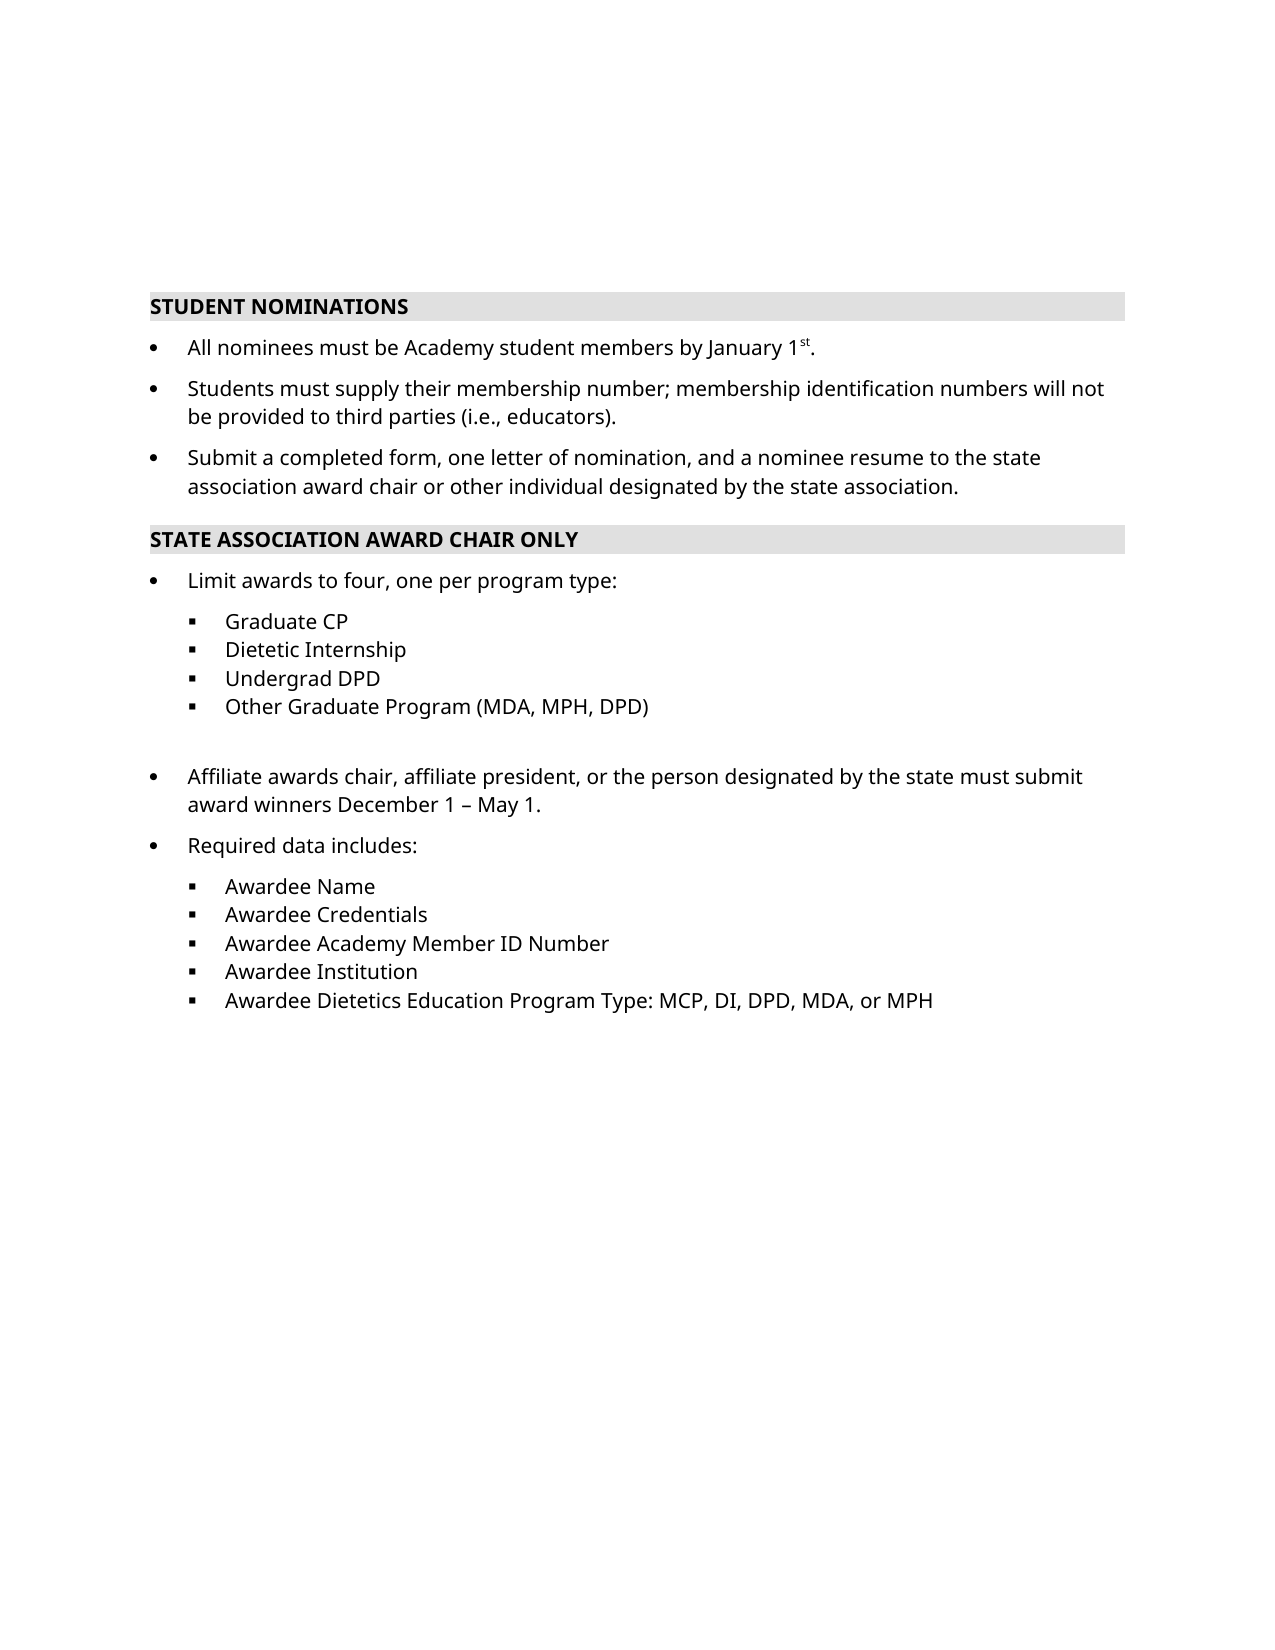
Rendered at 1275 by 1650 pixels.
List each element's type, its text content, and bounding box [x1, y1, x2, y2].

list Affiliate awards chair, affiliate president, or the person designated by the state must submit award winners December 1 – May 1. [150, 762, 1125, 819]
list Graduate CP [187, 607, 1137, 636]
list Undergrad DPD [187, 664, 1137, 692]
list Awardee Name [187, 872, 1137, 901]
list Required data includes: [150, 831, 1125, 860]
list Awardee Credentials [187, 901, 1137, 929]
list Submit a completed form, one letter of nomination, and a nominee resume to the state association award chair or other individual designated by the state association. [150, 443, 1125, 500]
list Limit awards to four, one per program type: [150, 566, 1125, 595]
list All nominees must be Academy student members by January 1st. [150, 333, 1125, 362]
list Awardee Dietetics Education Program Type: MCP, DI, DPD, MDA, or MPH [187, 986, 1137, 1014]
subtitle STATE ASSOCIATION AWARD CHAIR ONLY [150, 525, 1125, 554]
list Other Graduate Program (MDA, MPH, DPD) [187, 692, 1137, 721]
list Dietetic Internship [187, 636, 1137, 664]
list Students must supply their membership number; membership identification numbers will not be provided to third parties (i.e., educators). [150, 374, 1125, 431]
subtitle STUDENT NOMINATIONS [150, 292, 1125, 321]
list Awardee Academy Member ID Number [187, 929, 1137, 957]
list Awardee Institution [187, 957, 1137, 986]
